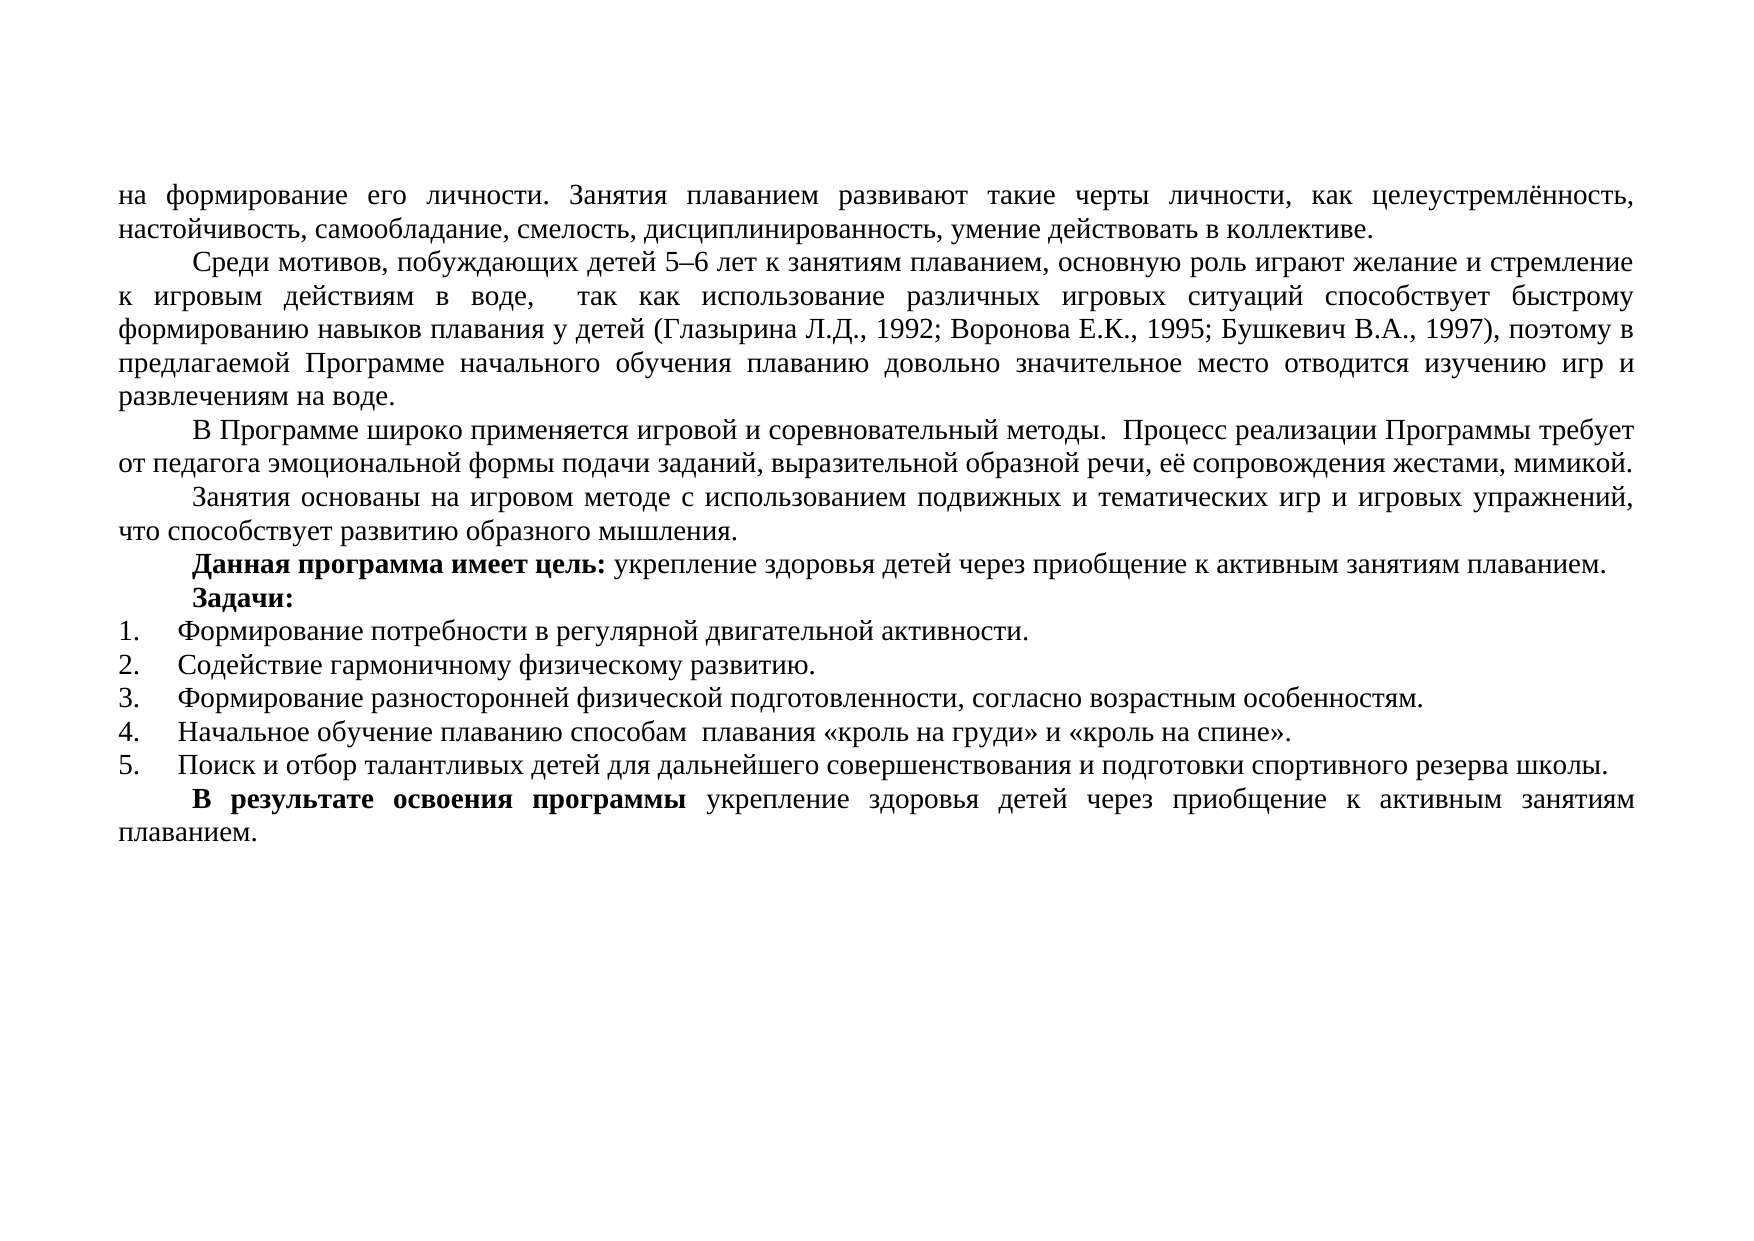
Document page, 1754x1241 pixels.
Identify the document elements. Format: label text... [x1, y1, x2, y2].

text В результате освоения программы укрепление здоровья детей через приобщение к активным занятиям плаванием. [118, 781, 1636, 848]
text Задачи: [118, 580, 1636, 613]
text Среди мотивов, побуждающих детей 5–6 лет к занятиям плаванием, основную роль играют желание и стремление к игровым действиям в воде, так как использование различных игровых ситуаций способствует быстрому формированию навыков плавания у детей (Глазырина Л.Д., 1992; Воронова Е.К., 1995; Бушкевич В.А., 1997), поэтому в предлагаемой Программе начального обучения плаванию довольно значительное место отводится изучению игр и развлечениям на воде. [118, 244, 1636, 412]
list Содействие гармоничному физическому развитию. [118, 647, 1636, 680]
text В Программе широко применяется игровой и соревновательный методы. Процесс реализации Программы требует от педагога эмоциональной формы подачи заданий, выразительной образной речи, её сопровождения жестами, мимикой. [118, 412, 1636, 479]
text Занятия основаны на игровом методе с использованием подвижных и тематических игр и игровых упражнений, что способствует развитию образного мышления. [118, 479, 1636, 546]
text Данная программа имеет цель: укрепление здоровья детей через приобщение к активным занятиям плаванием. [118, 546, 1636, 580]
list Поиск и отбор талантливых детей для дальнейшего совершенствования и подготовки спортивного резерва школы. [118, 747, 1636, 781]
list Начальное обучение плаванию способам плавания «кроль на груди» и «кроль на спине». [118, 714, 1636, 747]
list Формирование разносторонней физической подготовленности, согласно возрастным особенностям. [118, 680, 1636, 714]
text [118, 177, 1636, 244]
list Формирование потребности в регулярной двигательной активности. [118, 613, 1636, 647]
